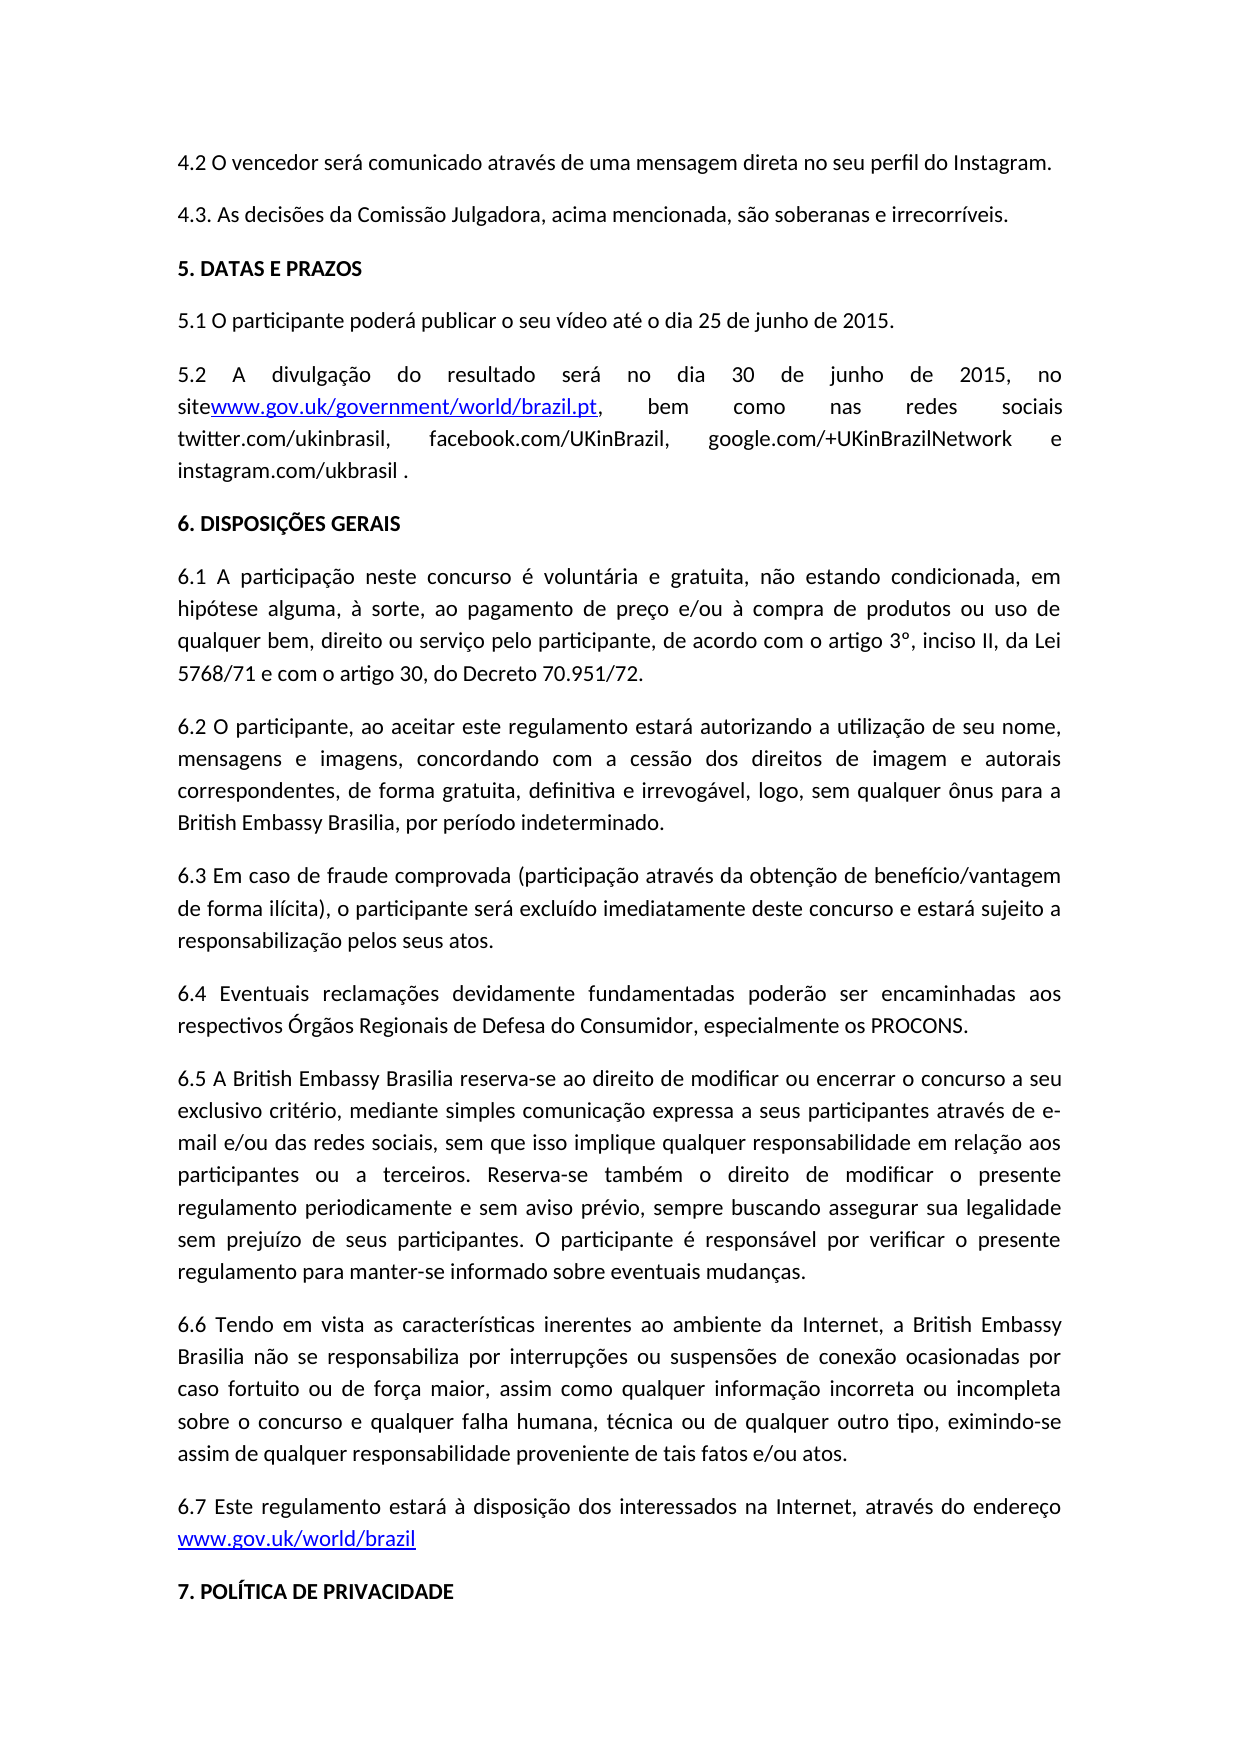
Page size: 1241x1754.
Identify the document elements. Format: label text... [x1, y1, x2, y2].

text 6.3 Em caso de fraude comprovada (participação através da obtenção de benefício/vantagem de forma ilícita), o participante será excluído imediatamente deste concurso e estará sujeito a responsabilização pelos seus atos. [177, 861, 1063, 954]
text 4.2 O vencedor será comunicado através de uma mensagem direta no seu perfil do Instagram. [177, 148, 1063, 176]
text 6.1 A participação neste concurso é voluntária e gratuita, não estando condicionada, em hipótese alguma, à sorte, ao pagamento de preço e/ou à compra de produtos ou uso de qualquer bem, direito ou serviço pelo participante, de acordo com o artigo 3º, inciso II, da Lei 5768/71 e com o artigo 30, do Decreto 70.951/72. [177, 562, 1063, 687]
text 6.4 Eventuais reclamações devidamente fundamentadas poderão ser encaminhadas aos respectivos Órgãos Regionais de Defesa do Consumidor, especialmente os PROCONS. [177, 979, 1063, 1039]
text 5.2 A divulgação do resultado será no dia 30 de junho de 2015, no sitewww.gov.uk/government/world/brazil.pt, bem como nas redes sociais twitter.com/ukinbrasil, facebook.com/UKinBrazil, google.com/+UKinBrazilNetwork e instagram.com/ukbrasil . [177, 360, 1063, 484]
text 6.7 Este regulamento estará à disposição dos interessados na Internet, através do endereço www.gov.uk/world/brazil [177, 1492, 1063, 1552]
text 6.6 Tendo em vista as características inerentes ao ambiente da Internet, a British Embassy Brasilia não se responsabiliza por interrupções ou suspensões de conexão ocasionadas por caso fortuito ou de força maior, assim como qualquer informação incorreta ou incompleta sobre o concurso e qualquer falha humana, técnica ou de qualquer outro tipo, eximindo-se assim de qualquer responsabilidade proveniente de tais fatos e/ou atos. [177, 1310, 1063, 1467]
text 5. DATAS E PRAZOS [177, 254, 1063, 282]
text 7. POLÍTICA DE PRIVACIDADE [177, 1577, 1063, 1605]
text 6. DISPOSIÇÕES GERAIS [177, 509, 1063, 537]
text 6.5 A British Embassy Brasilia reserva-se ao direito de modificar ou encerrar o concurso a seu exclusivo critério, mediante simples comunicação expressa a seus participantes através de e-mail e/ou das redes sociais, sem que isso implique qualquer responsabilidade em relação aos participantes ou a terceiros. Reserva-se também o direito de modificar o presente regulamento periodicamente e sem aviso prévio, sempre buscando assegurar sua legalidade sem prejuízo de seus participantes. O participante é responsável por verificar o presente regulamento para manter-se informado sobre eventuais mudanças. [177, 1064, 1063, 1285]
text 5.1 O participante poderá publicar o seu vídeo até o dia 25 de junho de 2015. [177, 307, 1063, 335]
text 6.2 O participante, ao aceitar este regulamento estará autorizando a utilização de seu nome, mensagens e imagens, concordando com a cessão dos direitos de imagem e autorais correspondentes, de forma gratuita, definitiva e irrevogável, logo, sem qualquer ônus para a British Embassy Brasilia, por período indeterminado. [177, 712, 1063, 836]
text 4.3. As decisões da Comissão Julgadora, acima mencionada, são soberanas e irrecorríveis. [177, 201, 1063, 229]
